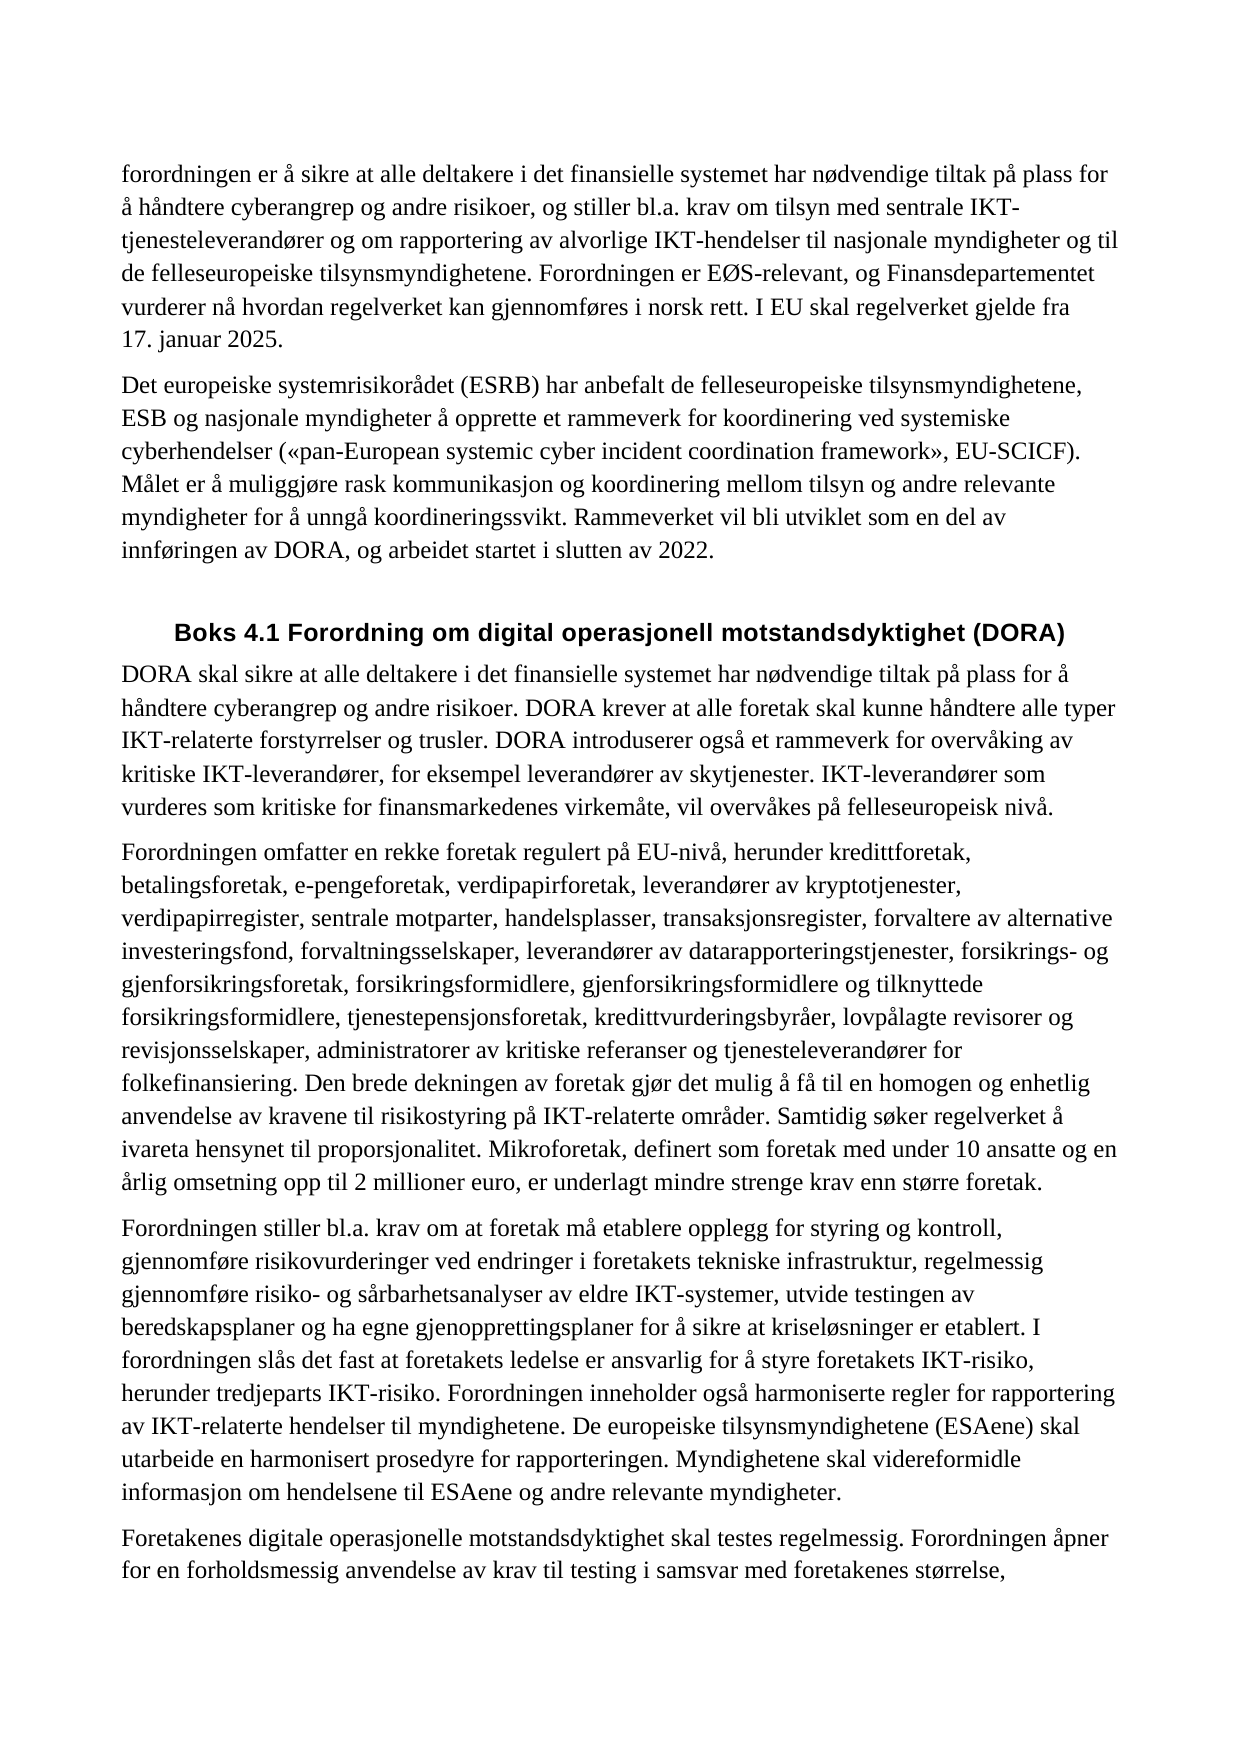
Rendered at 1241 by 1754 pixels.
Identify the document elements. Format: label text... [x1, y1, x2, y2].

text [121, 1523, 1119, 1584]
text Forordningen omfatter en rekke foretak regulert på EU-nivå, herunder kredittforetak, betalingsforetak, e-pengeforetak, verdipapirforetak, leverandører av kryptotjenester, verdipapirregister, sentrale motparter, handelsplasser, transaksjonsregister, forvaltere av alternative investeringsfond, forvaltningsselskaper, leverandører av datarapporteringstjenester, forsikrings- og gjenforsikringsforetak, forsikringsformidlere, gjenforsikringsformidlere og tilknyttede forsikringsformidlere, tjenestepensjonsforetak, kredittvurderingsbyråer, lovpålagte revisorer og revisjonsselskaper, administratorer av kritiske referanser og tjenesteleverandører for folkefinansiering. Den brede dekningen av foretak gjør det mulig å få til en homogen og enhetlig anvendelse av kravene til risikostyring på IKT-relaterte områder. Samtidig søker regelverket å ivareta hensynet til proporsjonalitet. Mikroforetak, definert som foretak med under 10 ansatte og en årlig omsetning opp til 2 millioner euro, er underlagt mindre strenge krav enn større foretak. [121, 837, 1119, 1196]
text Det europeiske systemrisikorådet (ESRB) har anbefalt de felleseuropeiske tilsynsmyndighetene, ESB og nasjonale myndigheter å opprette et rammeverk for koordinering ved systemiske cyberhendelser («pan-European systemic cyber incident coordination framework», EU-SCICF). Målet er å muliggjøre rask kommunikasjon og koordinering mellom tilsyn og andre relevante myndigheter for å unngå koordineringssvikt. Rammeverket vil bli utviklet som en del av innføringen av DORA, og arbeidet startet i slutten av 2022. [121, 370, 1119, 564]
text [121, 159, 1119, 353]
text Forordning om digital operasjonell motstandsdyktighet (DORA) [121, 618, 1119, 647]
text DORA skal sikre at alle deltakere i det finansielle systemet har nødvendige tiltak på plass for å håndtere cyberangrep og andre risikoer. DORA krever at alle foretak skal kunne håndtere alle typer IKT-relaterte forstyrrelser og trusler. DORA introduserer også et rammeverk for overvåking av kritiske IKT-leverandører, for eksempel leverandører av skytjenester. IKT-leverandører som vurderes som kritiske for finansmarkedenes virkemåte, vil overvåkes på felleseuropeisk nivå. [121, 659, 1119, 820]
text Forordningen stiller bl.a. krav om at foretak må etablere opplegg for styring og kontroll, gjennomføre risikovurderinger ved endringer i foretakets tekniske infrastruktur, regelmessig gjennomføre risiko- og sårbarhetsanalyser av eldre IKT-systemer, utvide testingen av beredskapsplaner og ha egne gjenopprettingsplaner for å sikre at kriseløsninger er etablert. I forordningen slås det fast at foretakets ledelse er ansvarlig for å styre foretakets IKT-risiko, herunder tredjeparts IKT-risiko. Forordningen inneholder også harmoniserte regler for rapportering av IKT-relaterte hendelser til myndighetene. De europeiske tilsynsmyndighetene (ESAene) skal utarbeide en harmonisert prosedyre for rapporteringen. Myndighetene skal videreformidle informasjon om hendelsene til ESAene og andre relevante myndigheter. [121, 1213, 1119, 1506]
